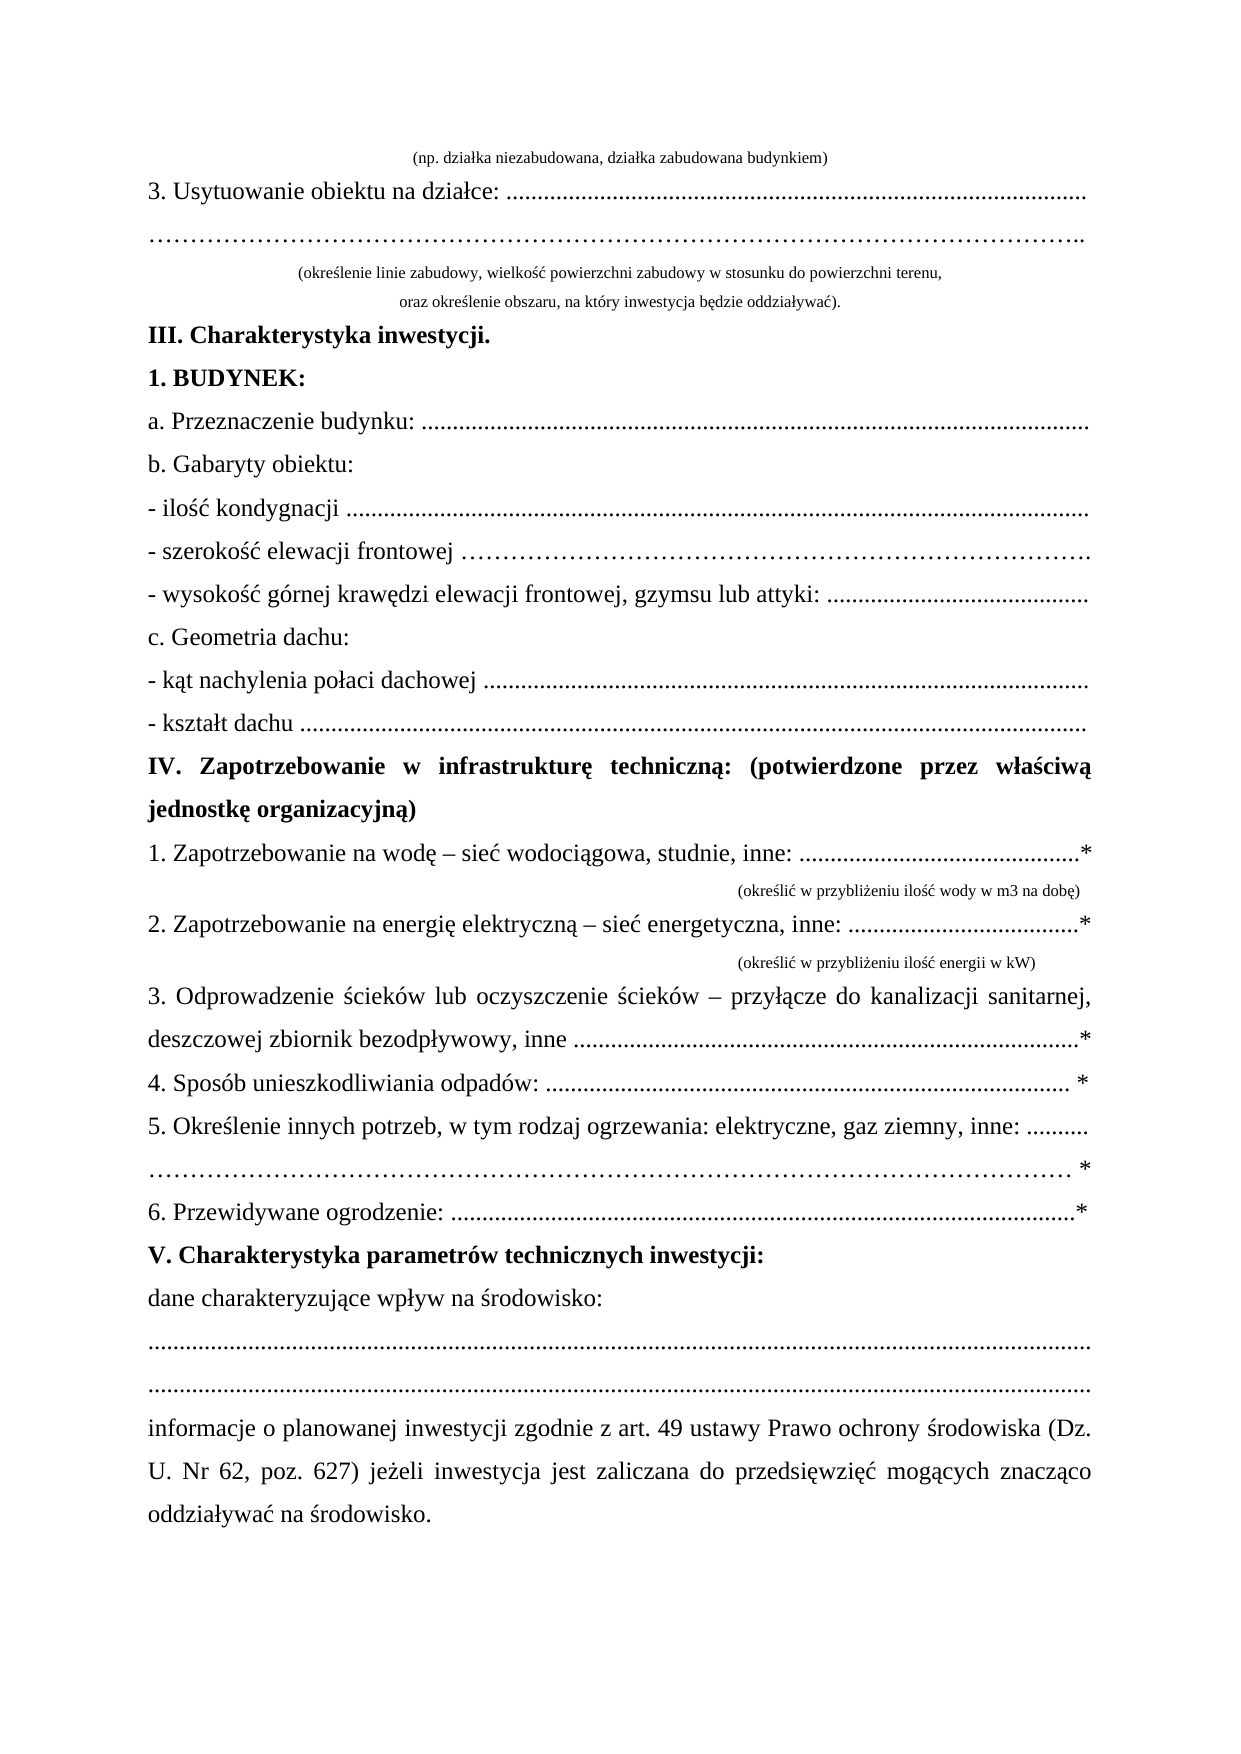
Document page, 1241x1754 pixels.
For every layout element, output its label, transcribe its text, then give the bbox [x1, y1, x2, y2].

text oraz określenie obszaru, na który inwestycja będzie oddziaływać). [148, 291, 1093, 311]
text 2. Zapotrzebowanie na energię elektryczną – sieć energetyczna, inne: .....................................* [148, 909, 1093, 938]
text - kąt nachylenia połaci dachowej ................................................................................................. [148, 665, 1093, 694]
text - ilość kondygnacji ....................................................................................................................... [148, 493, 1093, 521]
text - kształt dachu .............................................................................................................................. [148, 708, 1093, 737]
text - wysokość górnej krawędzi elewacji frontowej, gzymsu lub attyki: .......................................... [148, 579, 1093, 608]
text 5. Określenie innych potrzeb, w tym rodzaj ogrzewania: elektryczne, gaz ziemny, inne: .......... [148, 1111, 1093, 1139]
text informacje o planowanej inwestycji zgodnie z art. 49 ustawy Prawo ochrony środowiska (Dz. U. Nr 62, poz. 627) jeżeli inwestycja jest zaliczana do przedsięwzięć mogących znacząco oddziaływać na środowisko. [148, 1413, 1093, 1528]
text .............................................................................................................................................................................................................................................................................................................. [148, 1326, 1093, 1398]
text IV. Zapotrzebowanie w infrastrukturę techniczną: (potwierdzone przez właściwą jednostkę organizacyjną) [148, 751, 1093, 823]
text 3. Odprowadzenie ścieków lub oczyszczenie ścieków – przyłącze do kanalizacji sanitarnej, deszczowej zbiornik bezodpływowy, inne .................................................................................* [148, 981, 1093, 1053]
text (określić w przybliżeniu ilość energii w kW) [738, 953, 1093, 972]
text ………………………………………………………………………………………………….. [148, 219, 1093, 248]
text 1. BUDYNEK: [148, 363, 1093, 392]
text V. Charakterystyka parametrów technicznych inwestycji: [148, 1240, 1093, 1269]
text a. Przeznaczenie budynku: ........................................................................................................... [148, 406, 1093, 435]
text ………………………………………………………………………………………………… * [148, 1154, 1093, 1183]
text dane charakteryzujące wpływ na środowisko: [148, 1283, 1093, 1312]
text 1. Zapotrzebowanie na wodę – sieć wodociągowa, studnie, inne: .............................................* [148, 838, 1093, 866]
text b. Gabaryty obiektu: [148, 449, 1093, 478]
text 4. Sposób unieszkodliwiania odpadów: .................................................................................... * [148, 1068, 1093, 1096]
text III. Charakterystyka inwestycji. [148, 320, 1093, 349]
text 6. Przewidywane ogrodzenie: ....................................................................................................* [148, 1197, 1093, 1226]
text - szerokość elewacji frontowej …………………………………………………………………. [148, 536, 1093, 564]
text 3. Usytuowanie obiektu na działce: ............................................................................................. [148, 176, 1093, 205]
text (np. działka niezabudowana, działka zabudowana budynkiem) [148, 148, 1093, 167]
text c. Geometria dachu: [148, 622, 1093, 651]
text (określenie linie zabudowy, wielkość powierzchni zabudowy w stosunku do powierzchni terenu, [148, 263, 1093, 282]
text (określić w przybliżeniu ilość wody w m3 na dobę) [664, 881, 1093, 900]
